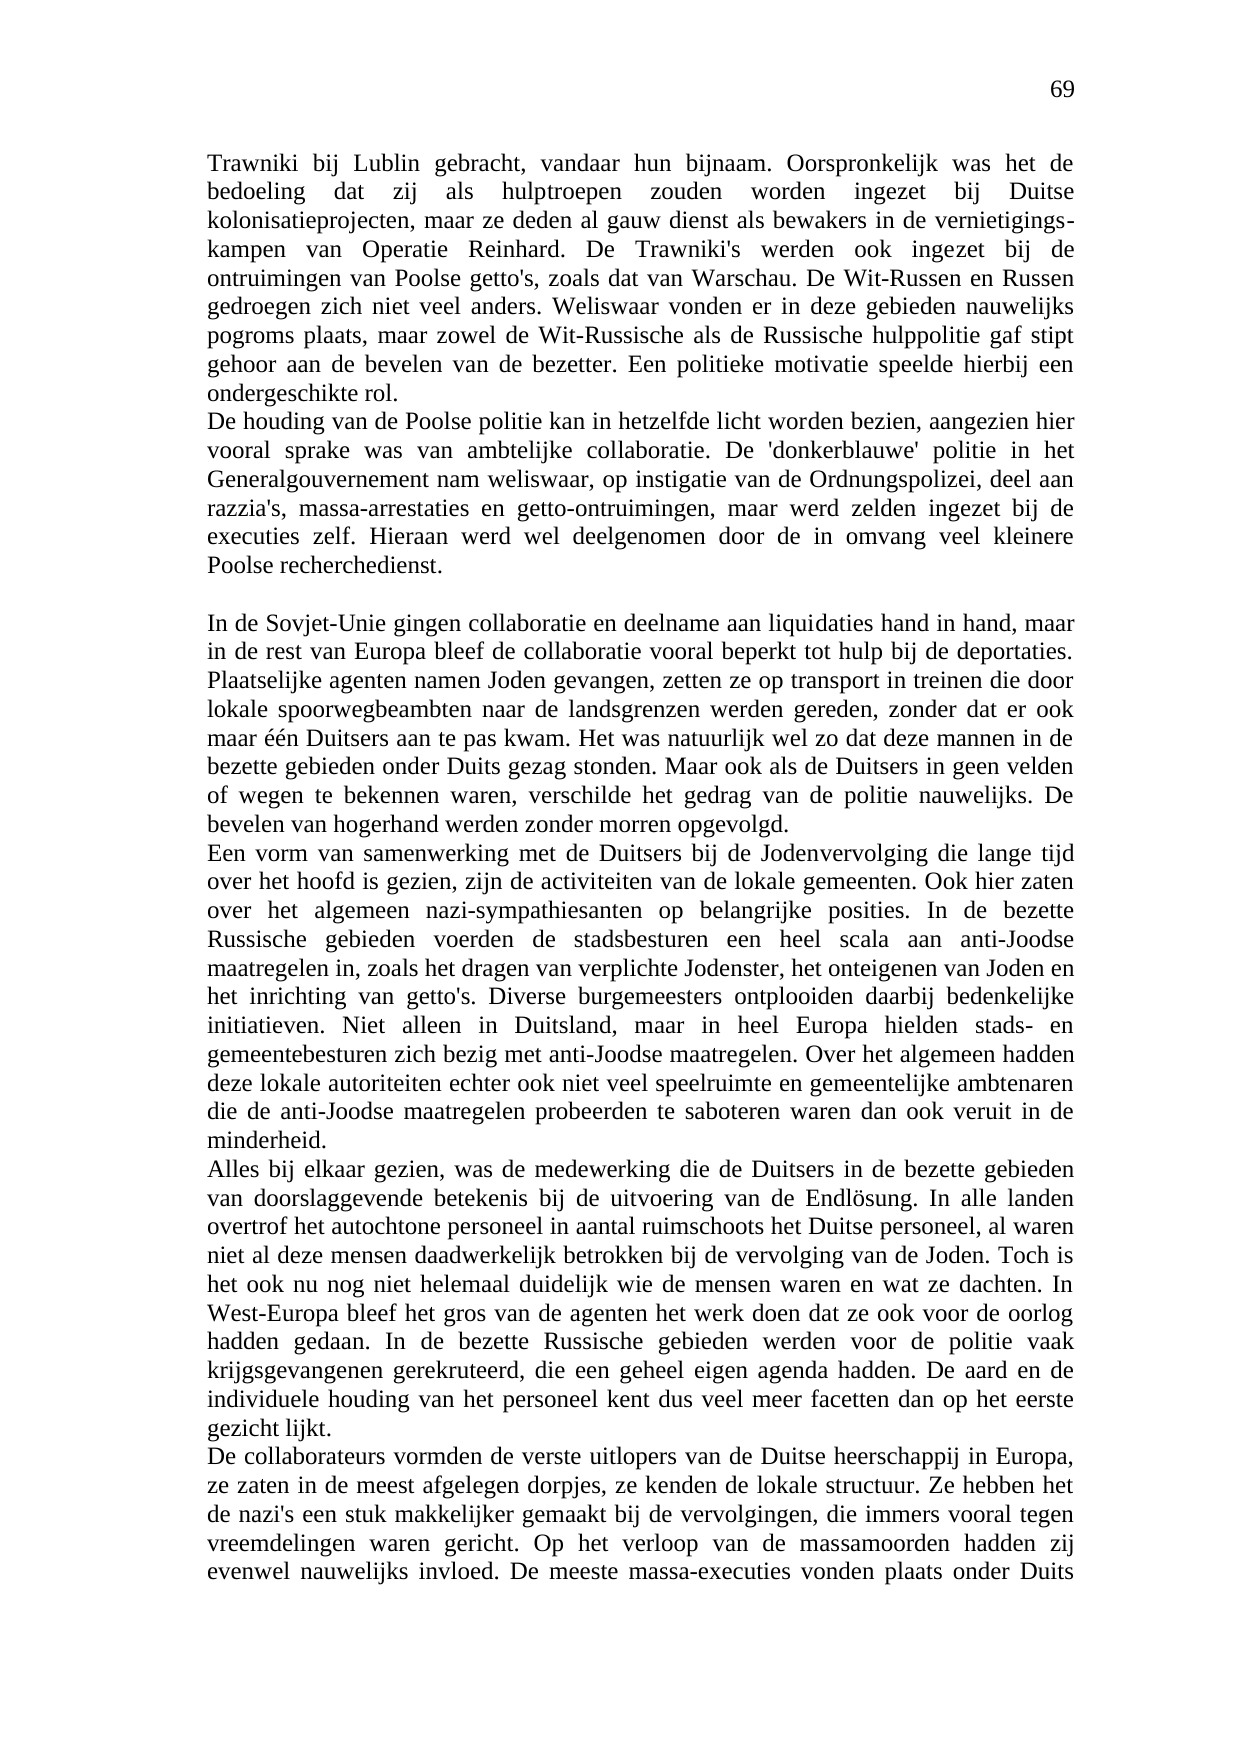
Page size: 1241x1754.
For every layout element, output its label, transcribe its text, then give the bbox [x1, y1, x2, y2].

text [207, 1441, 1075, 1585]
text De houding van de Poolse politie kan in hetzelfde licht worden bezien, aangezien hier vooral sprake was van ambtelijke collaboratie. De 'donkerblauwe' politie in het Generalgouvernement nam weliswaar, op instigatie van de Ordnungspolizei, deel aan razzia's, massa-arrestaties en getto-ontruimingen, maar werd zelden ingezet bij de executies zelf. Hieraan werd wel deelgenomen door de in omvang veel kleinere Poolse recherchedienst. [207, 406, 1075, 579]
text In de Sovjet-Unie gingen collaboratie en deelname aan liquidaties hand in hand, maar in de rest van Europa bleef de collaboratie vooral beperkt tot hulp bij de deportaties. Plaatselijke agenten namen Joden gevangen, zetten ze op transport in treinen die door lokale spoorwegbeambten naar de landsgrenzen werden gereden, zonder dat er ook maar één Duitsers aan te pas kwam. Het was natuurlijk wel zo dat deze mannen in de bezette gebieden onder Duits gezag stonden. Maar ook als de Duitsers in geen velden of wegen te bekennen waren, verschilde het gedrag van de politie nauwelijks. De bevelen van hogerhand werden zonder morren opgevolgd. [207, 608, 1075, 838]
text Een vorm van samenwerking met de Duitsers bij de Jodenvervolging die lange tijd over het hoofd is gezien, zijn de activiteiten van de lokale gemeenten. Ook hier zaten over het algemeen nazi-sympathiesanten op belangrijke posities. In de bezette Russische gebieden voerden de stadsbesturen een heel scala aan anti-Joodse maatregelen in, zoals het dragen van verplichte Jodenster, het onteigenen van Joden en het inrichting van getto's. Diverse burgemeesters ontplooiden daarbij bedenkelijke initiatieven. Niet alleen in Duitsland, maar in heel Europa hielden stads- en gemeentebesturen zich bezig met anti-Joodse maatregelen. Over het algemeen hadden deze lokale autoriteiten echter ook niet veel speelruimte en gemeentelijke ambtenaren die de anti-Joodse maatregelen probeerden te saboteren waren dan ook veruit in de minderheid. [207, 838, 1075, 1154]
text Alles bij elkaar gezien, was de medewerking die de Duitsers in de bezette gebieden van doorslaggevende betekenis bij de uitvoering van de Endlösung. In alle landen overtrof het autochtone personeel in aantal ruimschoots het Duitse personeel, al waren niet al deze mensen daadwerkelijk betrokken bij de vervolging van de Joden. Toch is het ook nu nog niet helemaal duidelijk wie de mensen waren en wat ze dachten. In West-Europa bleef het gros van de agenten het werk doen dat ze ook voor de oorlog hadden gedaan. In de bezette Russische gebieden werden voor de politie vaak krijgsgevangenen gerekruteerd, die een geheel eigen agenda hadden. De aard en de individuele houding van het personeel kent dus veel meer facetten dan op het eerste gezicht lijkt. [207, 1154, 1075, 1441]
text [207, 148, 1075, 406]
